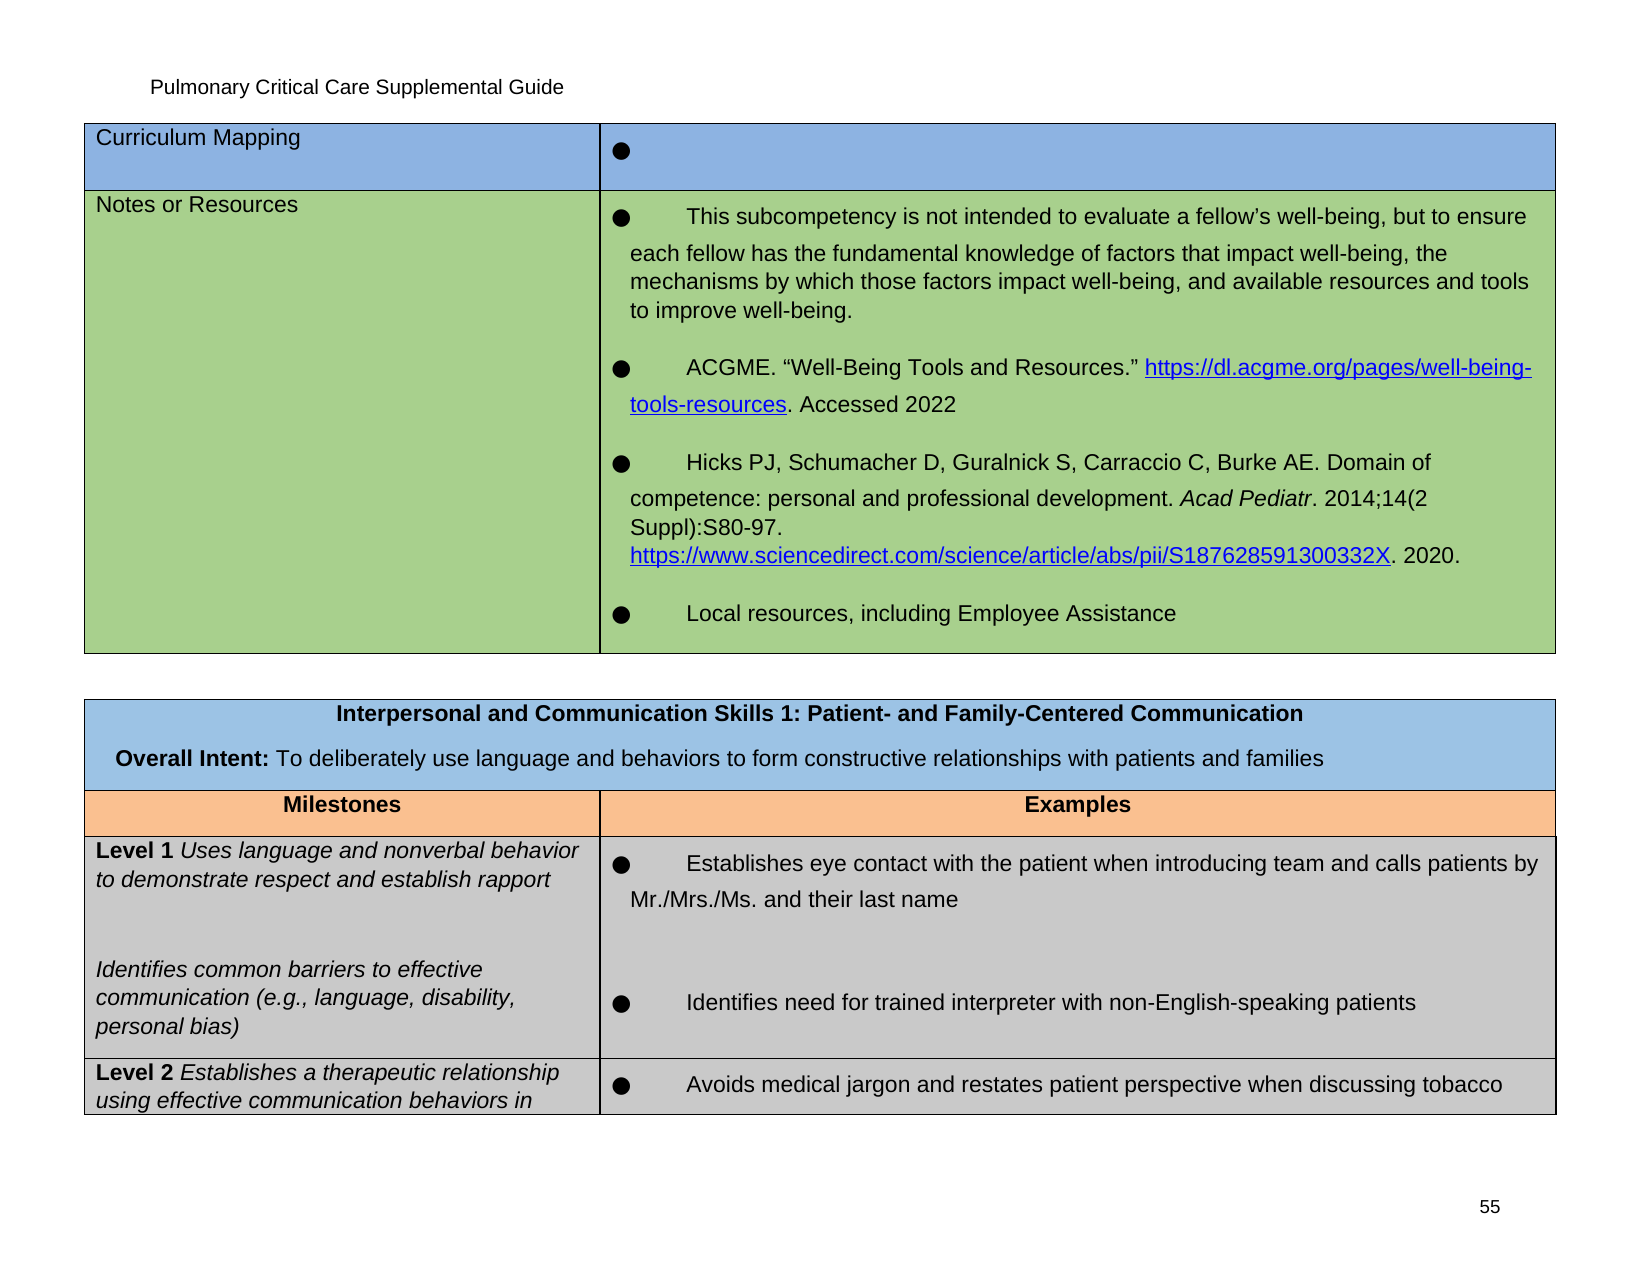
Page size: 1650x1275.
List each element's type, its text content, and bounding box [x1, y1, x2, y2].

table_cell [601, 124, 1555, 190]
table_cell Curriculum Mapping [85, 124, 599, 190]
table_cell Examples [601, 791, 1555, 836]
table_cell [601, 1059, 1555, 1114]
table_cell Notes or Resources [85, 191, 599, 653]
table_header Interpersonal and Communication Skills 1: Patient- and Family-Centered Communication Overall Intent: To deliberately use language and behaviors to form constructive relationships with patients and families [85, 700, 1555, 790]
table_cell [85, 1059, 599, 1114]
table_cell Milestones [85, 791, 599, 836]
table_cell Establishes eye contact with the patient when introducing team and calls patients by Mr./Mrs./Ms. and their last name Identifies need for trained interpreter with non-English-speaking patients [601, 837, 1555, 1058]
table_cell Level 1 Uses language and nonverbal behavior to demonstrate respect and establish rapport Identifies common barriers to effective communication (e.g., language, disability, personal bias) [85, 837, 599, 1058]
table_cell This subcompetency is not intended to evaluate a fellow’s well-being, but to ensure each fellow has the fundamental knowledge of factors that impact well-being, the mechanisms by which those factors impact well-being, and available resources and tools to improve well-being. ACGME. “Well-Being Tools and Resources.” https://dl.acgme.org/pages/well-being-tools-resources. Accessed 2022 Hicks PJ, Schumacher D, Guralnick S, Carraccio C, Burke AE. Domain of competence: personal and professional development. Acad Pediatr. 2014;14(2 Suppl):S80-97. https://www.sciencedirect.com/science/article/abs/pii/S187628591300332X. 2020. Local resources, including Employee Assistance [601, 191, 1555, 653]
